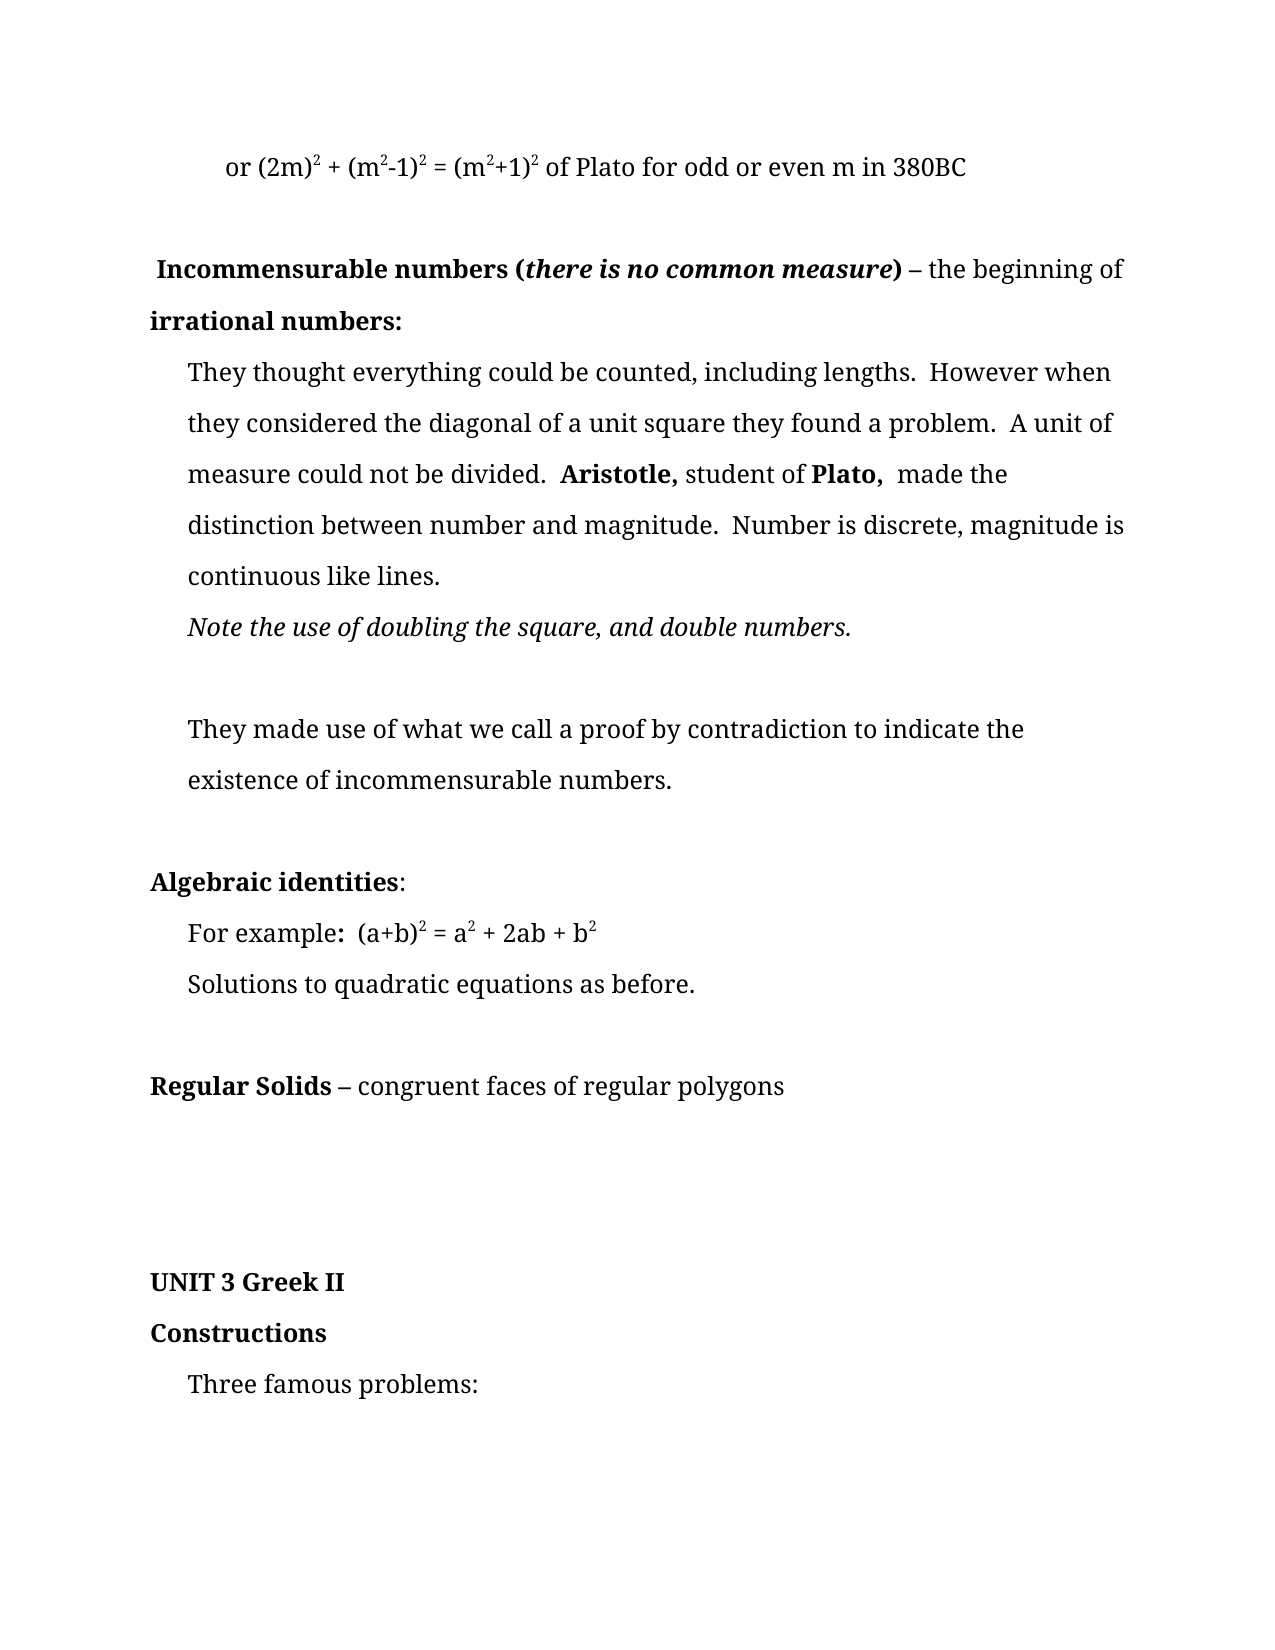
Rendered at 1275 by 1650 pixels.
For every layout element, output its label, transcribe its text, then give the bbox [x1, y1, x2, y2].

list Regular Solids – congruent faces of regular polygons [150, 1069, 1125, 1103]
list They made use of what we call a proof by contradiction to indicate the existence of incommensurable numbers. [187, 711, 1125, 797]
list Note the use of doubling the square, and double numbers. [187, 609, 1125, 643]
list For example: (a+b)2 = a2 + 2ab + b2 [187, 916, 1125, 950]
list Constructions [150, 1316, 1125, 1350]
list Three famous problems: [187, 1367, 1125, 1401]
text Algebraic identities: [150, 864, 1125, 899]
list UNIT 3 Greek II [150, 1265, 1125, 1299]
list They thought everything could be counted, including lengths. However when they considered the diagonal of a unit square they found a problem. A unit of measure could not be divided. Aristotle, student of Plato, made the distinction between number and magnitude. Number is discrete, magnitude is continuous like lines. [187, 354, 1125, 592]
text Incommensurable numbers (there is no common measure) – the beginning of irrational numbers: [150, 252, 1125, 337]
list Solutions to quadratic equations as before. [187, 967, 1125, 1001]
list or (2m)2 + (m2-1)2 = (m2+1)2 of Plato for odd or even m in 380BC [225, 150, 1125, 184]
